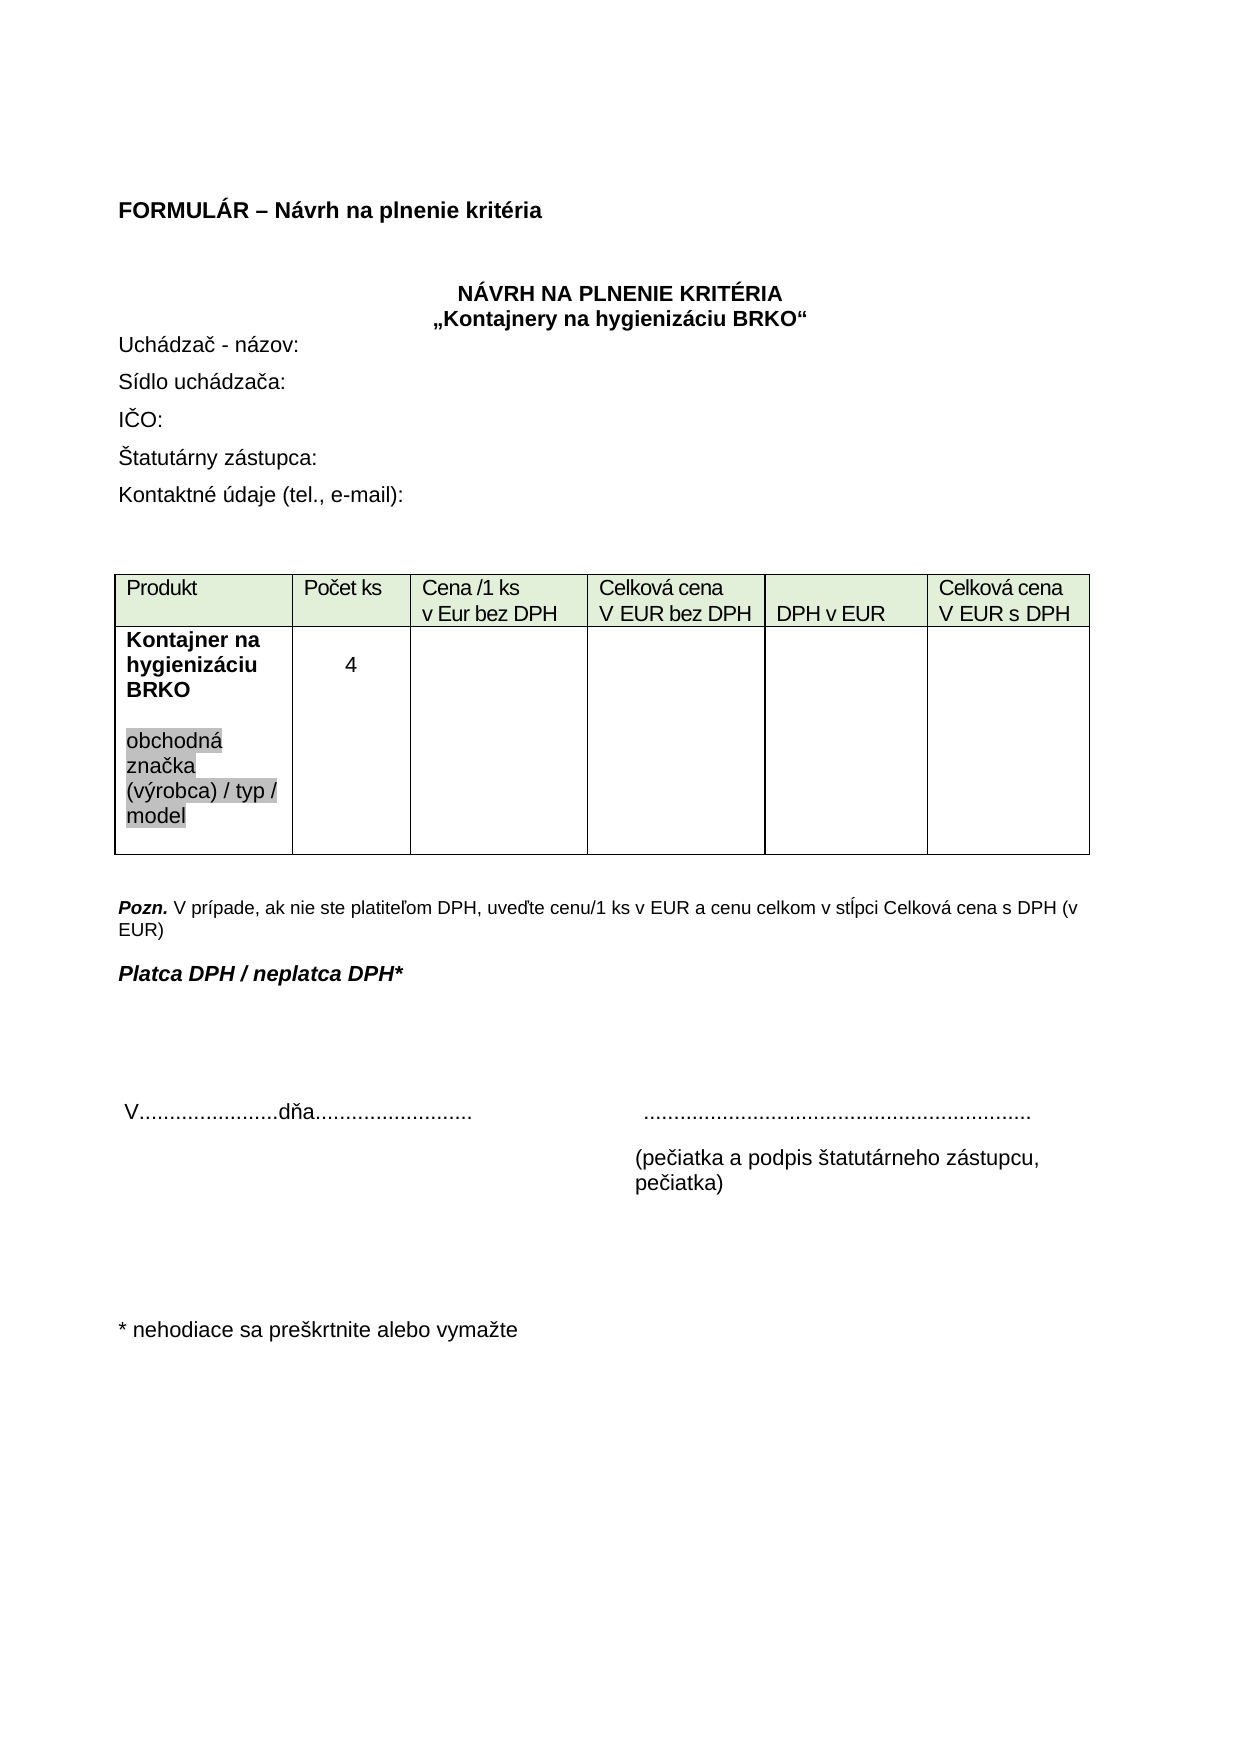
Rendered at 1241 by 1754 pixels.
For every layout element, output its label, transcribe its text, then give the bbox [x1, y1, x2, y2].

table_header Celková cena V EUR bez DPH [588, 575, 764, 626]
table_cell [588, 627, 764, 853]
table_header Produkt [116, 575, 292, 626]
text Pozn. V prípade, ak nie ste platiteľom DPH, uveďte cenu/1 ks v EUR a cenu celkom v stĺpci Celková cena s DPH (v EUR) [118, 897, 1122, 940]
text Kontaktné údaje (tel., e-mail): [118, 482, 1122, 507]
text „Kontajnery na hygienizáciu BRKO“ [118, 306, 1122, 331]
table_header Počet ks [293, 575, 410, 626]
text * nehodiace sa preškrtnite alebo vymažte [118, 1317, 1122, 1342]
text IČO: [118, 407, 1122, 432]
table_cell [766, 627, 927, 853]
text Platca DPH / neplatca DPH* [118, 961, 1122, 986]
table_header Cena /1 ks v Eur bez DPH [411, 575, 587, 626]
table_header DPH v EUR [766, 575, 927, 626]
table_cell [411, 627, 587, 853]
text Uchádzač - názov: [118, 331, 1122, 357]
text Štatutárny zástupca: [118, 444, 1122, 470]
table_header Celková cena V EUR s DPH [928, 575, 1089, 626]
text (pečiatka a podpis štatutárneho zástupcu, pečiatka) [635, 1145, 1122, 1196]
text NÁVRH NA PLNENIE KRITÉRIA [118, 281, 1122, 306]
text Sídlo uchádzača: [118, 369, 1122, 394]
table_cell [928, 627, 1089, 853]
table_cell Kontajner na hygienizáciu BRKO obchodná značka (výrobca) / typ / model [116, 627, 292, 853]
text V.......................dňa.......................... ................................................................ [118, 1099, 1122, 1124]
text FORMULÁR – Návrh na plnenie kritéria [118, 197, 1122, 223]
table_cell 4 [293, 627, 410, 853]
